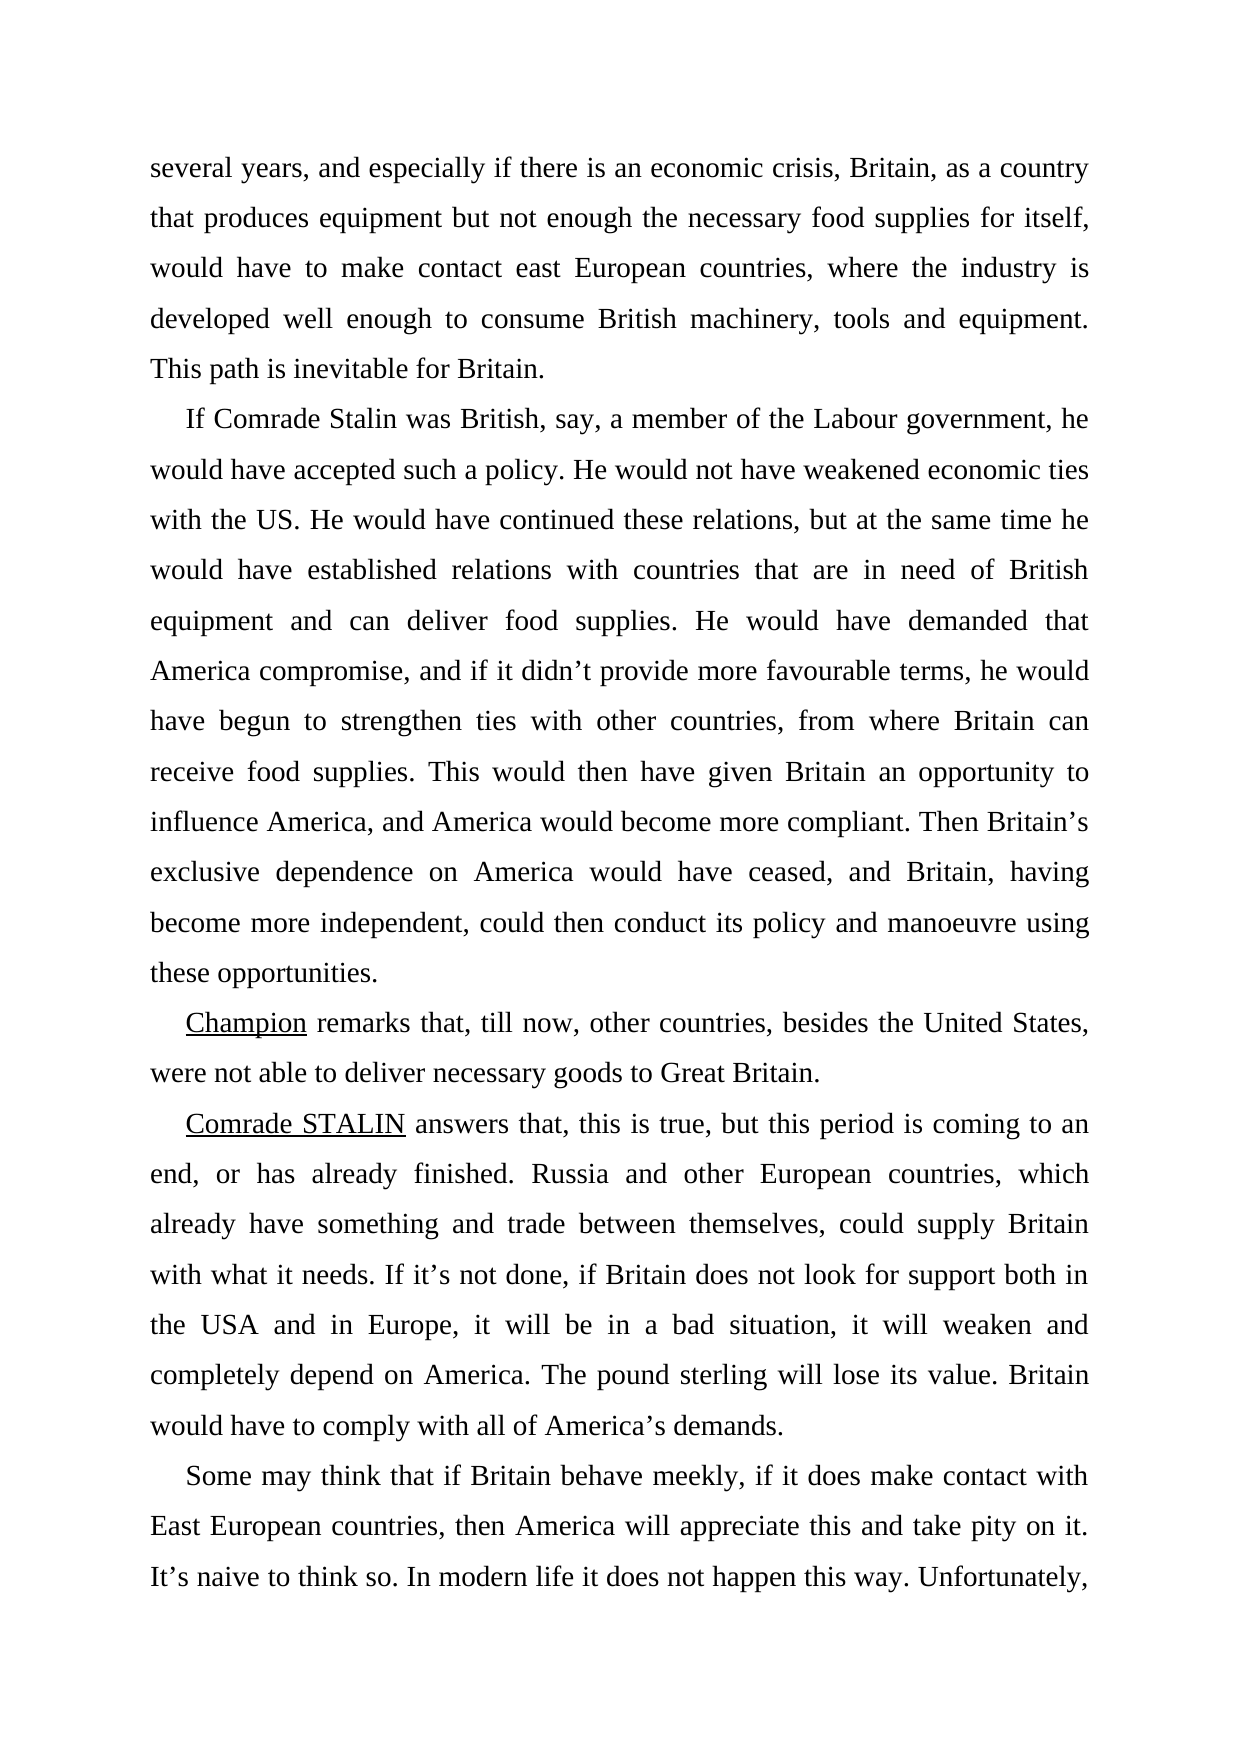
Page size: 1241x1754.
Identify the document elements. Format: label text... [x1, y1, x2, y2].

text Champion remarks that, till now, other countries, besides the United States, were not able to deliver necessary goods to Great Britain. [150, 1005, 1090, 1089]
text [150, 150, 1090, 385]
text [150, 1458, 1090, 1592]
text If Comrade Stalin was British, say, a member of the Labour government, he would have accepted such a policy. He would not have weakened economic ties with the US. He would have continued these relations, but at the same time he would have established relations with countries that are in need of British equipment and can deliver food supplies. He would have demanded that America compromise, and if it didn’t provide more favourable terms, he would have begun to strengthen ties with other countries, from where Britain can receive food supplies. This would then have given Britain an opportunity to influence America, and America would become more compliant. Then Britain’s exclusive dependence on America would have ceased, and Britain, having become more independent, could then conduct its policy and manoeuvre using these opportunities. [150, 402, 1090, 988]
text Comrade STALIN answers that, this is true, but this period is coming to an end, or has already finished. Russia and other European countries, which already have something and trade between themselves, could supply Britain with what it needs. If it’s not done, if Britain does not look for support both in the USA and in Europe, it will be in a bad situation, it will weaken and completely depend on America. The pound sterling will lose its value. Britain would have to comply with all of America’s demands. [150, 1106, 1090, 1441]
